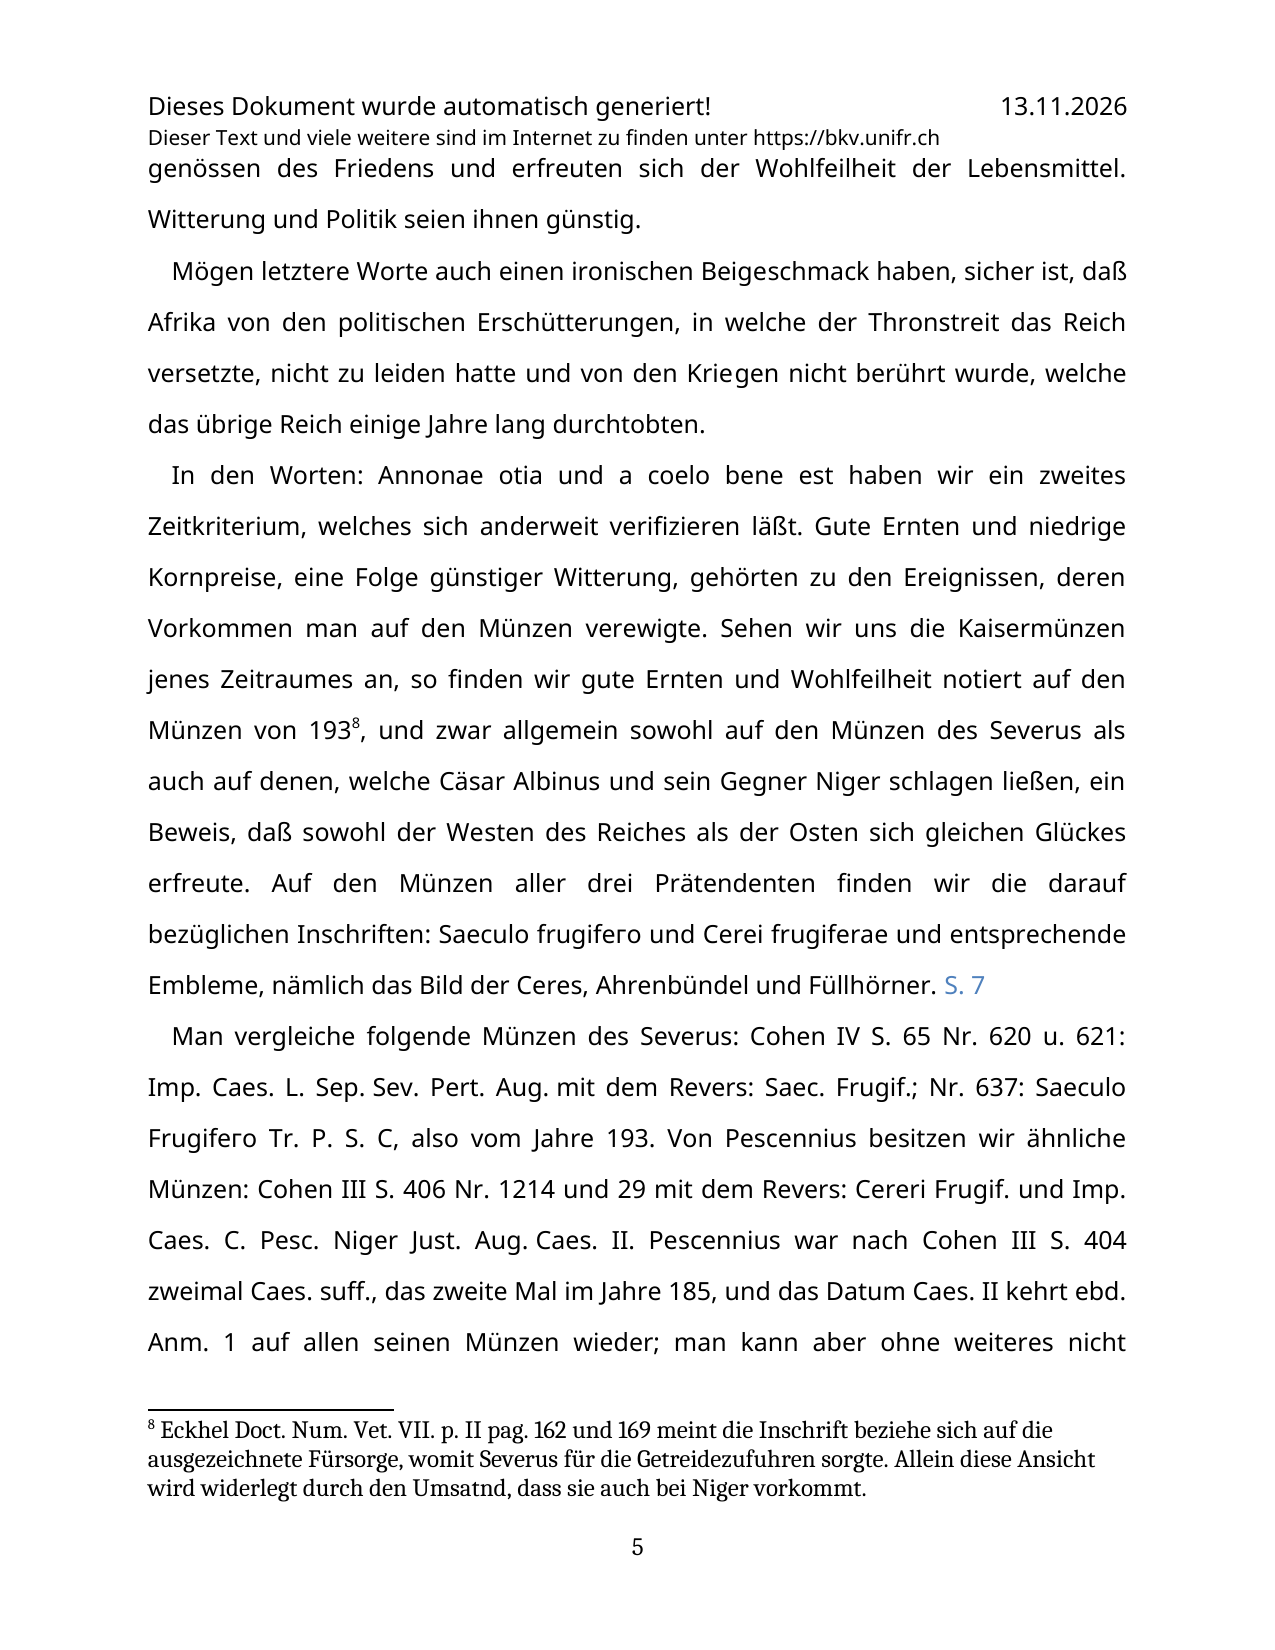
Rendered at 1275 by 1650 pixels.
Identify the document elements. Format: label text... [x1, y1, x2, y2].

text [148, 1019, 1127, 1359]
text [148, 151, 1127, 236]
text In den Worten: Annonae otia und a coelo bene est haben wir ein zweites Zeitkriterium, welches sich anderweit verifizieren läßt. Gute Ernten und niedrige Kornpreise, eine Folge günstiger Witterung, gehörten zu den Ereignissen, deren Vorkommen man auf den Münzen verewigte. Sehen wir uns die Kaisermünzen jenes Zeitraumes an, so finden wir gute Ernten und Wohlfeilheit notiert auf den Münzen von 193, und zwar allgemein sowohl auf den Münzen des Severus als auch auf denen, welche Cäsar Albinus und sein Gegner Niger schlagen ließen, ein Beweis, daß sowohl der Westen des Reiches als der Osten sich gleichen Glückes erfreute. Auf den Münzen aller drei Prätendenten finden wir die darauf bezüglichen Inschriften: Saeculo frugifего und Cerei frugiferae und entsprechende Embleme, nämlich das Bild der Ceres, Ahrenbündel und Füllhörner. S. 7 [148, 457, 1127, 1002]
text Mögen letztere Worte auch einen ironischen Beigeschmack haben, sicher ist, daß Afrika von den politischen Erschütterungen, in welche der Thronstreit das Reich versetzte, nicht zu leiden hatte und von den Kriegen nicht berührt wurde, welche das übrige Reich einige Jahre lang durchtobten. [148, 253, 1127, 440]
